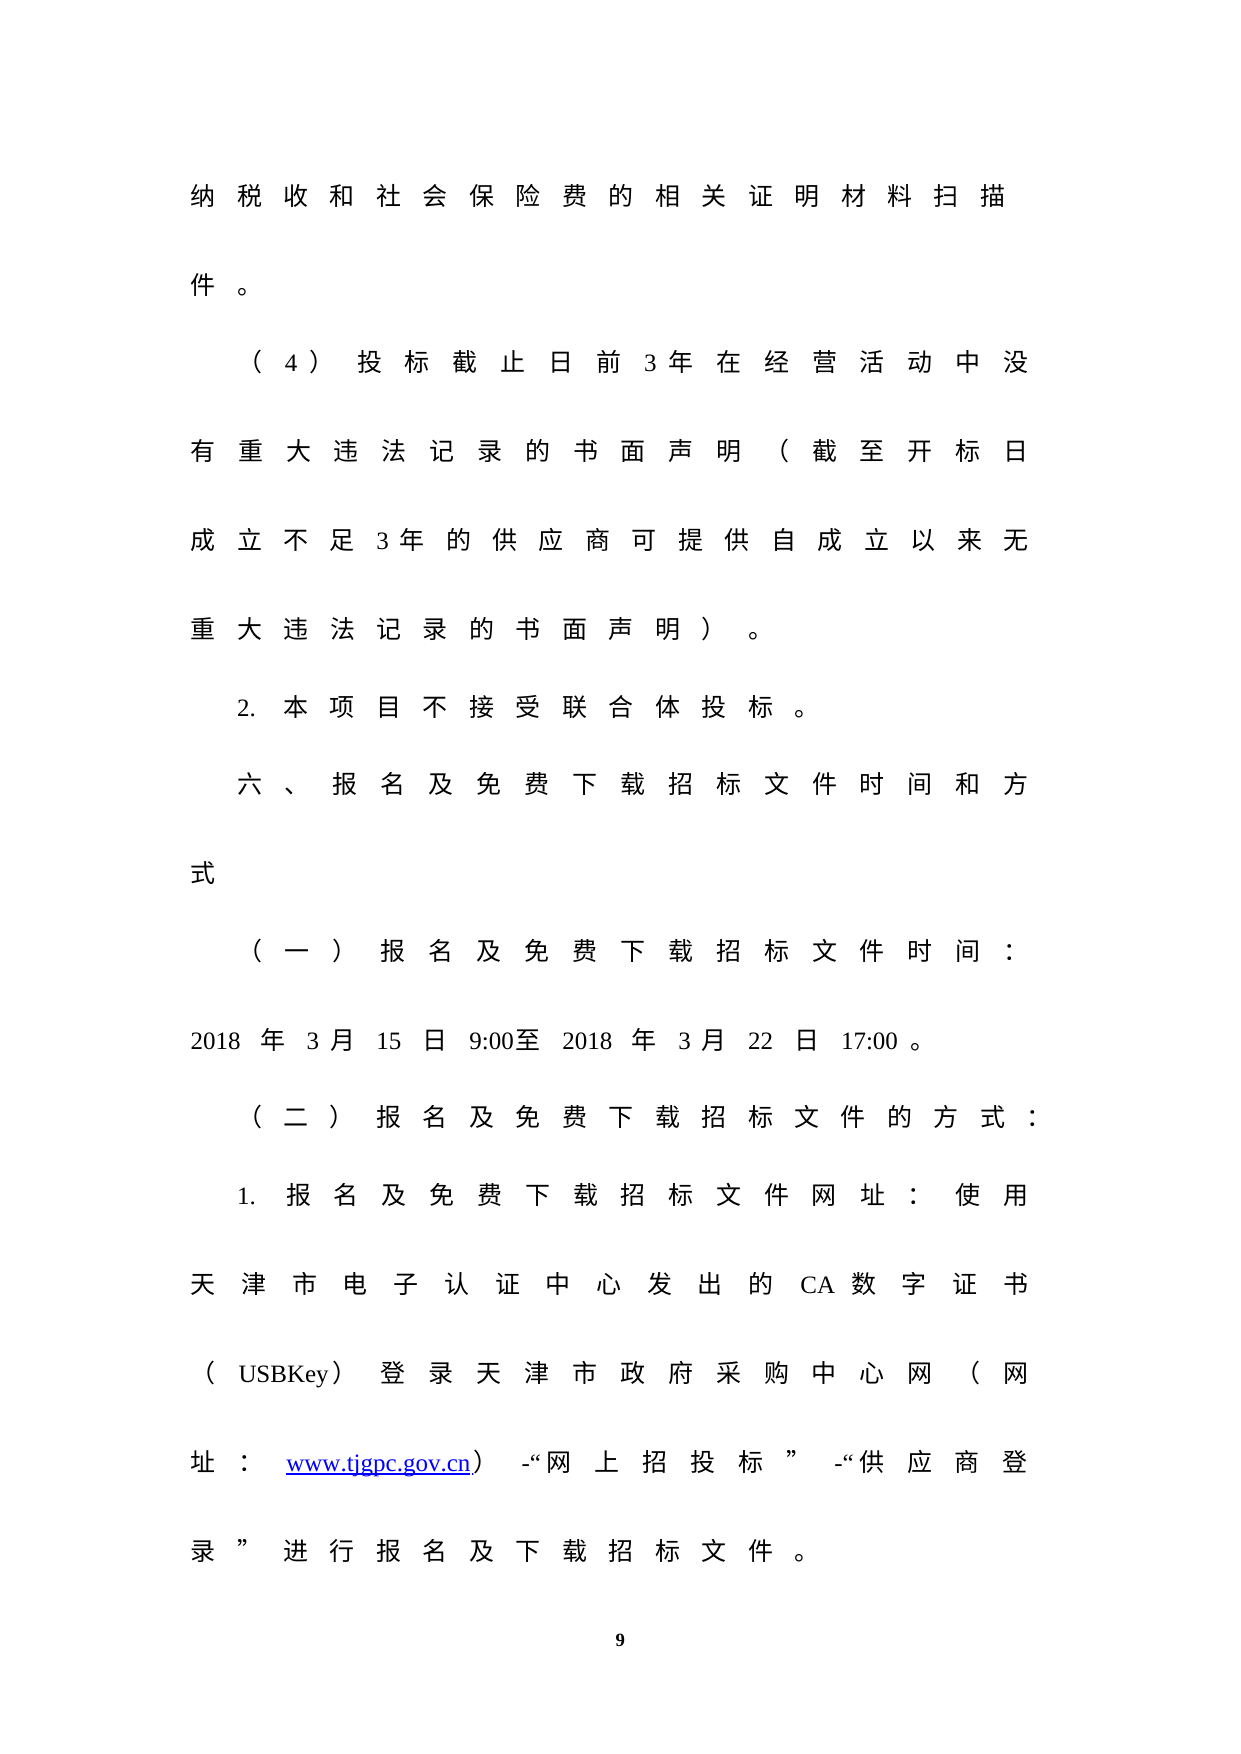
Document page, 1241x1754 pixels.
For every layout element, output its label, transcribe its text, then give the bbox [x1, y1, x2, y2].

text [190, 164, 1050, 313]
text 1. 报名及免费下载招标文件网址：使用天津市电子认证中心发出的CA数字证书（USBKey）登录天津市政府采购中心网（网址：www.tjgpc.gov.cn）-“网上招投标”-“供应商登录”进行报名及下载招标文件。 [190, 1164, 1050, 1579]
text （一）报名及免费下载招标文件时间：2018年3月15日9:00至2018年3月22日17:00。 [190, 920, 1050, 1068]
text （4）投标截止日前3年在经营活动中没有重大违法记录的书面声明（截至开标日成立不足3年的供应商可提供自成立以来无重大违法记录的书面声明）。 [190, 331, 1050, 658]
text 2. 本项目不接受联合体投标。 [190, 676, 1050, 735]
text （二）报名及免费下载招标文件的方式： [190, 1086, 1050, 1146]
text 六、报名及免费下载招标文件时间和方式 [190, 753, 1050, 902]
